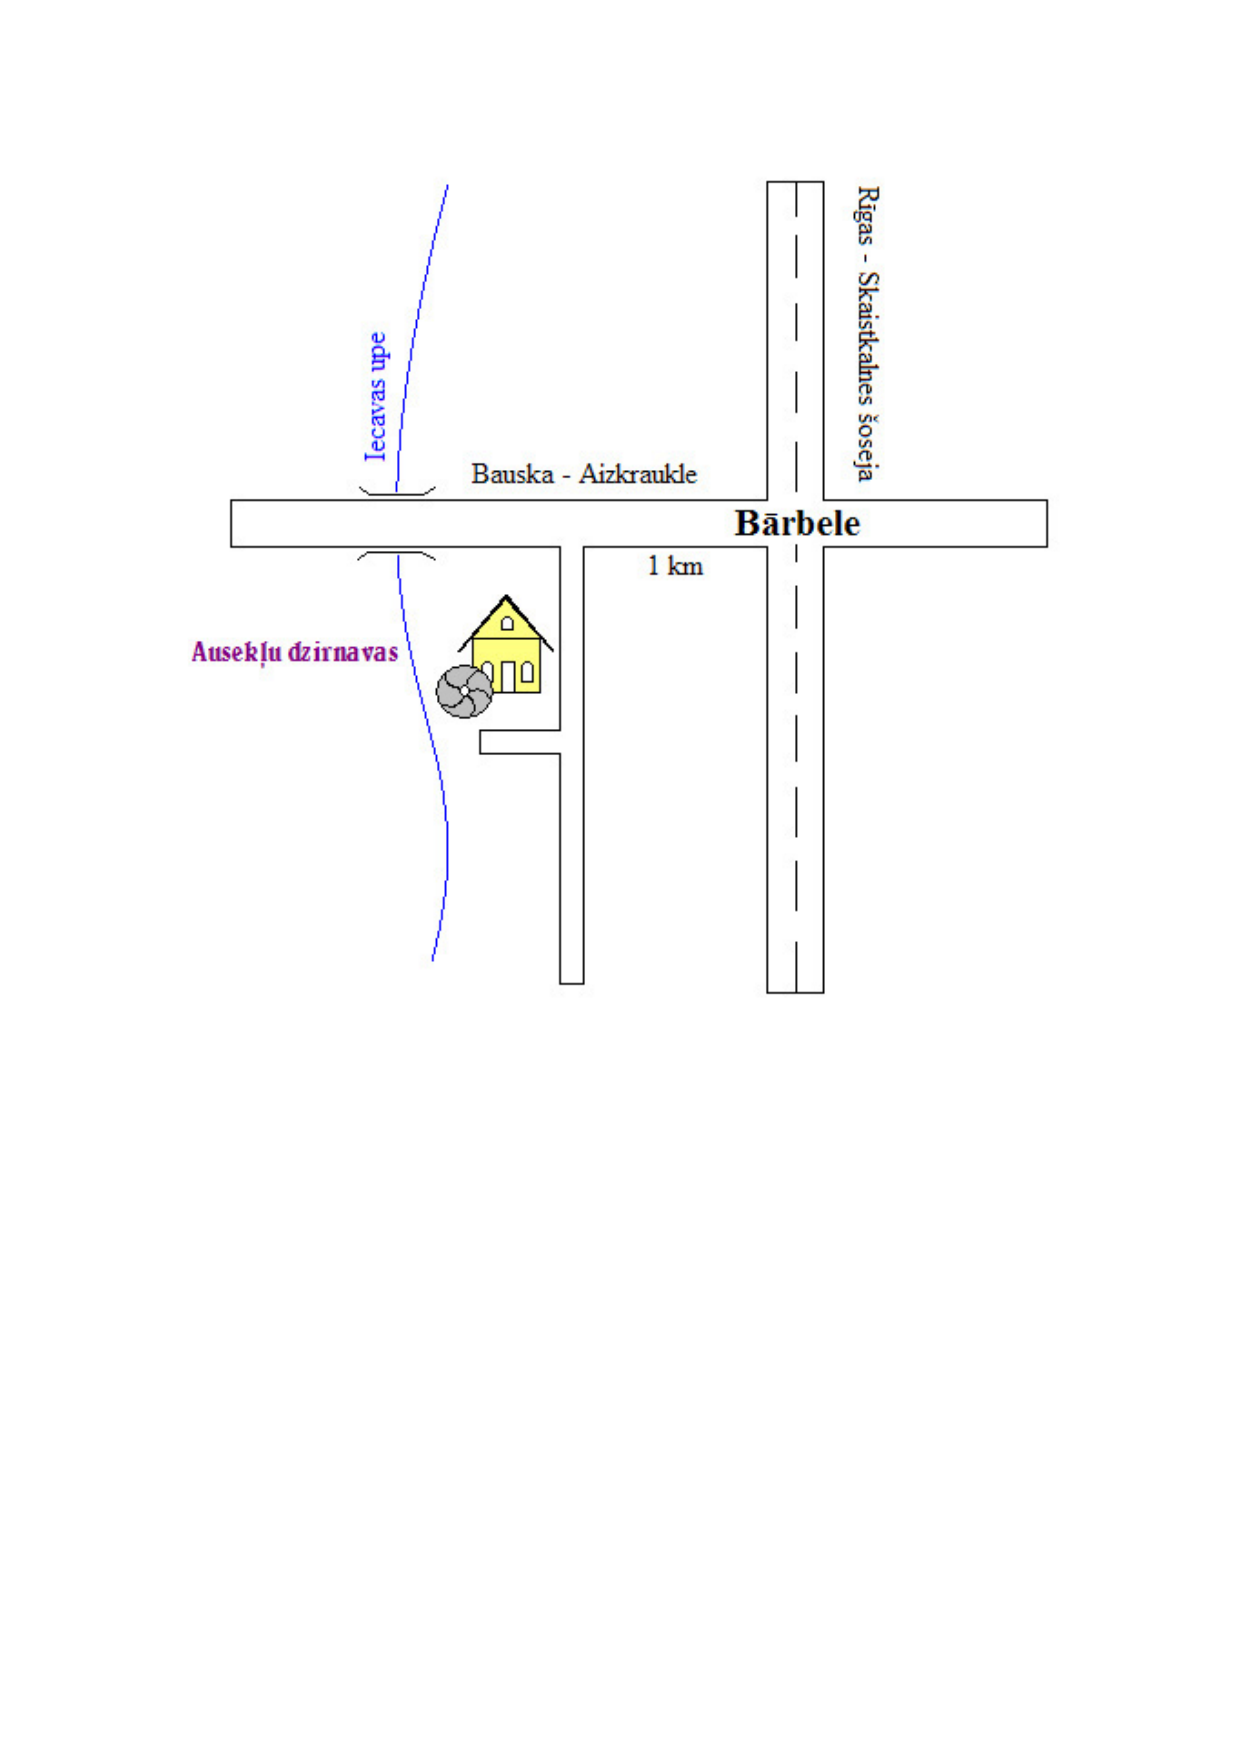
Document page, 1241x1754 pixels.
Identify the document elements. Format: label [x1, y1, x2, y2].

picture [187, 150, 1063, 1005]
